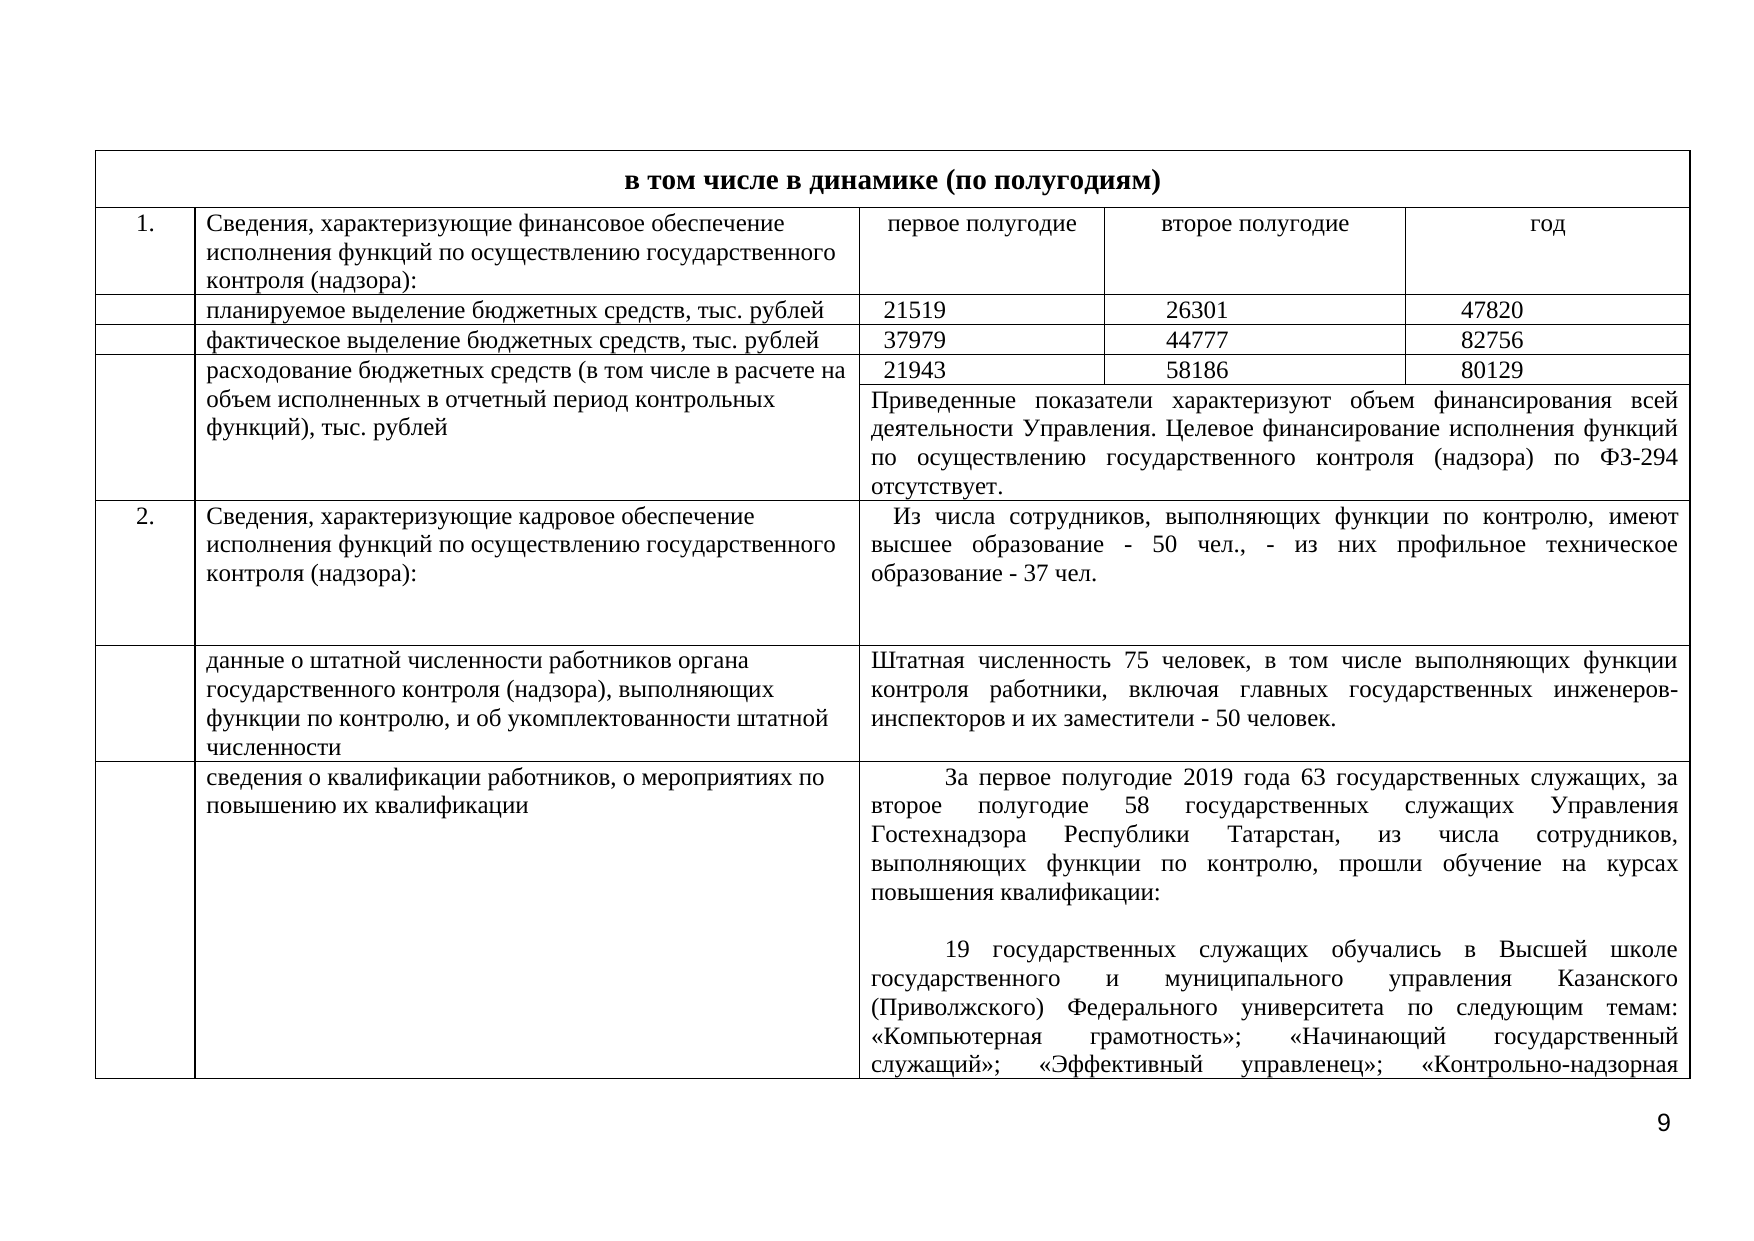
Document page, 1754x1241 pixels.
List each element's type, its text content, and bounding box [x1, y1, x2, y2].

table_cell расходование бюджетных средств (в том числе в расчете на объем исполненных в отчетный период контрольных функций), тыс. рублей [196, 355, 859, 500]
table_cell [196, 762, 859, 1078]
table_cell 37979 [860, 325, 1104, 354]
table_cell данные о штатной численности работников органа государственного контроля (надзора), выполняющих функции по контролю, и об укомплектованности штатной численности [196, 646, 859, 761]
table_cell 47820 [1406, 295, 1689, 324]
table_cell [96, 762, 194, 1078]
table_cell [96, 355, 194, 500]
table_cell [96, 325, 194, 354]
table_cell второе полугодие [1105, 208, 1405, 294]
table_cell год [1406, 208, 1689, 294]
table_cell 58186 [1105, 355, 1405, 384]
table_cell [96, 151, 1689, 207]
table_cell 82756 [1406, 325, 1689, 354]
table_cell 80129 [1406, 355, 1689, 384]
table_cell 21943 [860, 355, 1104, 384]
table_cell 2. [96, 501, 194, 644]
table_cell Сведения, характеризующие финансовое обеспечение исполнения функций по осуществлению государственного контроля (надзора): [196, 208, 859, 294]
table_cell [96, 295, 194, 324]
table_cell Штатная численность 75 человек, в том числе выполняющих функции контроля работники, включая главных государственных инженеров-инспекторов и их заместители - 50 человек. [860, 646, 1689, 761]
table_cell Из числа сотрудников, выполняющих функции по контролю, имеют высшее образование - 50 чел., - из них профильное техническое образование - 37 чел. [860, 501, 1689, 644]
table_cell Приведенные показатели характеризуют объем финансирования всей деятельности Управления. Целевое финансирование исполнения функций по осуществлению государственного контроля (надзора) по ФЗ-294 отсутствует. [860, 385, 1689, 500]
table_cell 44777 [1105, 325, 1405, 354]
table_cell планируемое выделение бюджетных средств, тыс. рублей [196, 295, 859, 324]
table_cell 1. [96, 208, 194, 294]
table_cell фактическое выделение бюджетных средств, тыс. рублей [196, 325, 859, 354]
table_cell Сведения, характеризующие кадровое обеспечение исполнения функций по осуществлению государственного контроля (надзора): [196, 501, 859, 644]
table_cell [96, 646, 194, 761]
table_cell 26301 [1105, 295, 1405, 324]
table_cell 21519 [860, 295, 1104, 324]
table_cell первое полугодие [860, 208, 1104, 294]
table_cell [860, 762, 1689, 1078]
